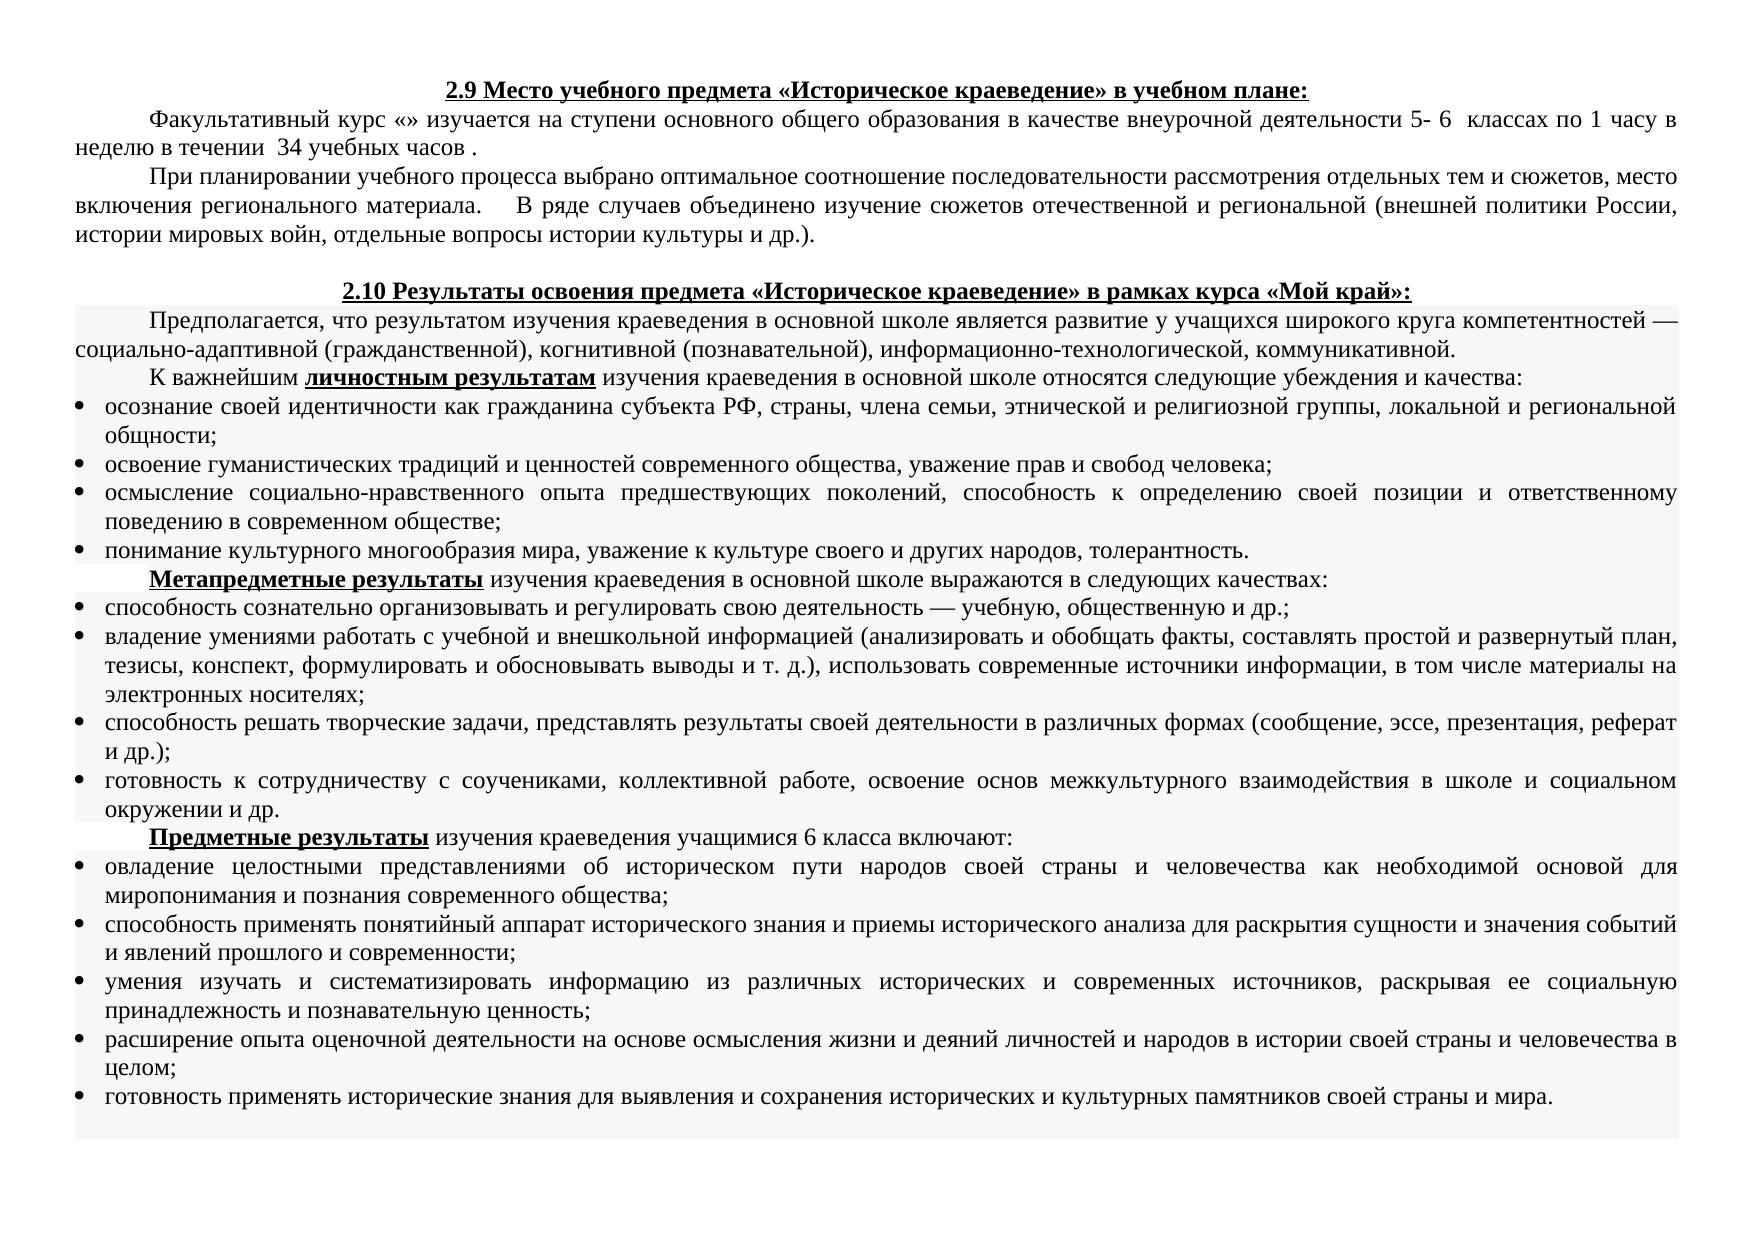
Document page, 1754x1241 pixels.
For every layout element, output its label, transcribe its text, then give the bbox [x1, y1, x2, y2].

list способность решать творческие задачи, представлять результаты своей деятельности в различных формах (сообщение, эссе, презентация, реферат и др.); [75, 707, 1679, 765]
list готовность к сотрудничеству с соучениками, коллективной работе, освоение основ межкультурного взаимодействия в школе и социальном окружении и др. [75, 765, 1679, 822]
list осмысление социально-нравственного опыта предшествующих поколений, способность к определению своей позиции и ответственному поведению в современном обществе; [75, 477, 1679, 535]
text Факультативный курс «» изучается на ступени основного общего образования в качестве внеурочной деятельности 5- 6 классах по 1 часу в неделю в течении 34 учебных часов . [75, 104, 1679, 161]
list понимание культурного многообразия мира, уважение к культуре своего и других народов, толерантность. [75, 535, 1679, 564]
list Метапредметные результаты изучения краеведения в основной школе выражаются в следующих качествах: [149, 564, 1679, 592]
list умения изучать и систематизировать информацию из различных исторических и современных источников, раскрывая ее социальную принадлежность и познавательную ценность; [75, 966, 1679, 1024]
list способность сознательно организовывать и регулировать свою деятельность — учебную, общественную и др.; [75, 592, 1679, 621]
text 2.9 Место учебного предмета «Историческое краеведение» в учебном плане: [75, 75, 1679, 104]
list расширение опыта оценочной деятельности на основе осмысления жизни и деяний личностей и народов в истории своей страны и человечества в целом; [75, 1024, 1679, 1081]
list освоение гуманистических традиций и ценностей современного общества, уважение прав и свобод человека; [75, 449, 1679, 477]
list осознание своей идентичности как гражданина субъекта РФ, страны, члена семьи, этнической и религиозной группы, локальной и региональной общности; [75, 391, 1679, 449]
text 2.10 Результаты освоения предмета «Историческое краеведение» в рамках курса «Мой край»: [75, 276, 1679, 305]
list Предметные результаты изучения краеведения учащимися 6 класса включают: [149, 822, 1679, 851]
list готовность применять исторические знания для выявления и сохранения исторических и культурных памятников своей страны и мира. [75, 1081, 1679, 1110]
text Предполагается, что результатом изучения краеведения в основной школе является развитие у учащихся широкого круга компетентностей — социально-адаптивной (гражданственной), когнитивной (познавательной), информационно-технологической, коммуникативной. [75, 305, 1679, 362]
text К важнейшим личностным результатам изучения краеведения в основной школе относятся следующие убеждения и качества: [75, 362, 1679, 391]
text При планировании учебного процесса выбрано оптимальное соотношение последовательности рассмотрения отдельных тем и сюжетов, место включения регионального материала. В ряде случаев объединено изучение сюжетов отечественной и региональной (внешней политики России, истории мировых войн, отдельные вопросы истории культуры и др.). [75, 161, 1679, 247]
list владение умениями работать с учебной и внешкольной информацией (анализировать и обобщать факты, составлять простой и развернутый план, тезисы, конспект, формулировать и обосновывать выводы и т. д.), использовать современные источники информации, в том числе материалы на электронных носителях; [75, 621, 1679, 707]
list способность применять понятийный аппарат исторического знания и приемы исторического анализа для раскрытия сущности и значения событий и явлений прошлого и современности; [75, 909, 1679, 966]
list овладение целостными представлениями об историческом пути народов своей страны и человечества как необходимой основой для миропонимания и познания современного общества; [75, 851, 1679, 909]
